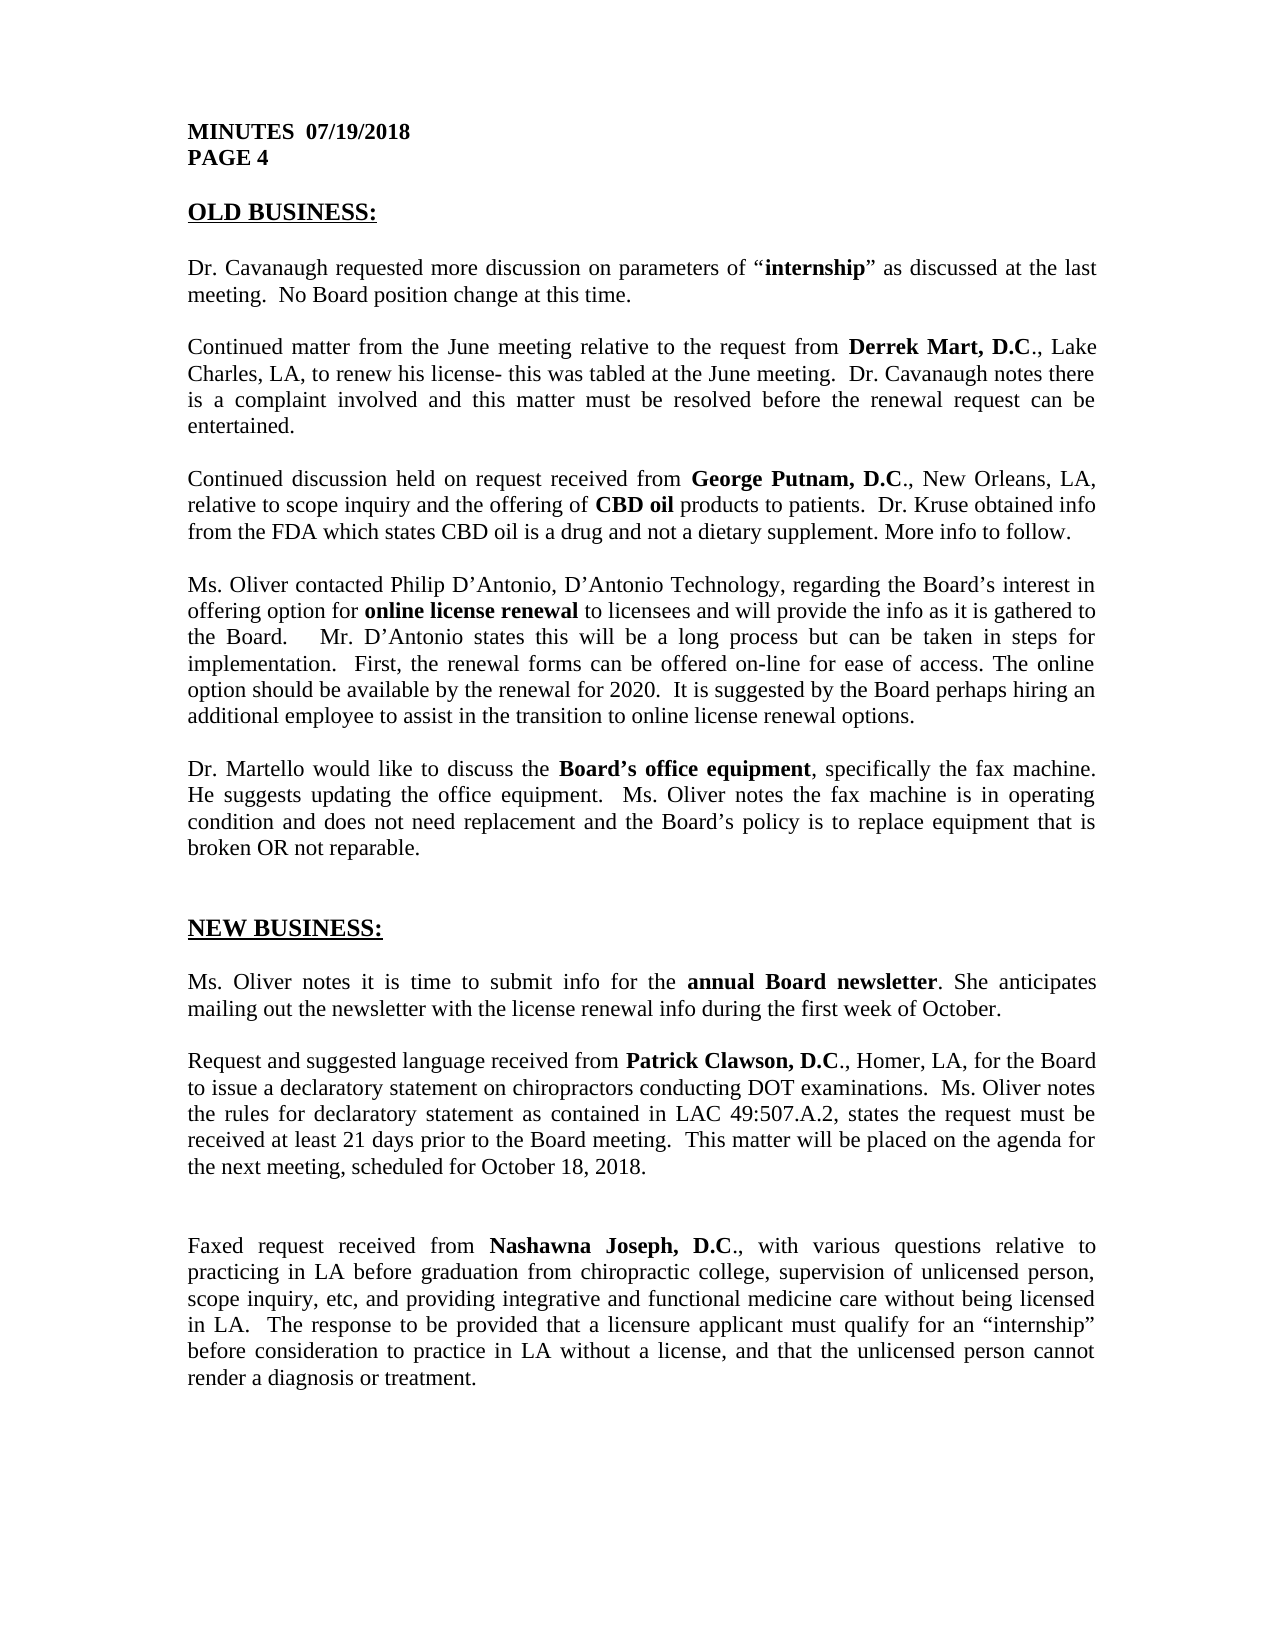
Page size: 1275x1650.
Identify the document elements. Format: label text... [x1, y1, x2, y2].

text Continued discussion held on request received from George Putnam, D.C., New Orleans, LA, relative to scope inquiry and the offering of CBD oil products to patients. Dr. Kruse obtained info from the FDA which states CBD oil is a drug and not a dietary supplement. More info to follow. [187, 465, 1097, 544]
text Ms. Oliver contacted Philip D’Antonio, D’Antonio Technology, regarding the Board’s interest in offering option for online license renewal to licensees and will provide the info as it is gathered to the Board. Mr. D’Antonio states this will be a long process but can be taken in steps for implementation. First, the renewal forms can be offered on-line for ease of access. The online option should be available by the renewal for 2020. It is suggested by the Board perhaps hiring an additional employee to assist in the transition to online license renewal options. [187, 571, 1097, 729]
text NEW BUSINESS: [187, 913, 1097, 942]
text MINUTES 07/19/2018 [187, 118, 1097, 144]
text Dr. Cavanaugh requested more discussion on parameters of “internship” as discussed at the last meeting. No Board position change at this time. [187, 254, 1097, 307]
text Request and suggested language received from Patrick Clawson, D.C., Homer, LA, for the Board to issue a declaratory statement on chiropractors conducting DOT examinations. Ms. Oliver notes the rules for declaratory statement as contained in LAC 49:507.A.2, states the request must be received at least 21 days prior to the Board meeting. This matter will be placed on the agenda for the next meeting, scheduled for October 18, 2018. [187, 1047, 1097, 1179]
text PAGE 4 [187, 144, 1097, 171]
text Faxed request received from Nashawna Joseph, D.C., with various questions relative to practicing in LA before graduation from chiropractic college, supervision of unlicensed person, scope inquiry, etc, and providing integrative and functional medicine care without being licensed in LA. The response to be provided that a licensure applicant must qualify for an “internship” before consideration to practice in LA without a license, and that the unlicensed person cannot render a diagnosis or treatment. [187, 1232, 1097, 1390]
text Ms. Oliver notes it is time to submit info for the annual Board newsletter. She anticipates mailing out the newsletter with the license renewal info during the first week of October. [187, 968, 1097, 1021]
text OLD BUSINESS: [187, 197, 1097, 226]
text Dr. Martello would like to discuss the Board’s office equipment, specifically the fax machine. He suggests updating the office equipment. Ms. Oliver notes the fax machine is in operating condition and does not need replacement and the Board’s policy is to replace equipment that is broken OR not reparable. [187, 755, 1097, 861]
text Continued matter from the June meeting relative to the request from Derrek Mart, D.C., Lake Charles, LA, to renew his license- this was tabled at the June meeting. Dr. Cavanaugh notes there is a complaint involved and this matter must be resolved before the renewal request can be entertained. [187, 333, 1097, 439]
